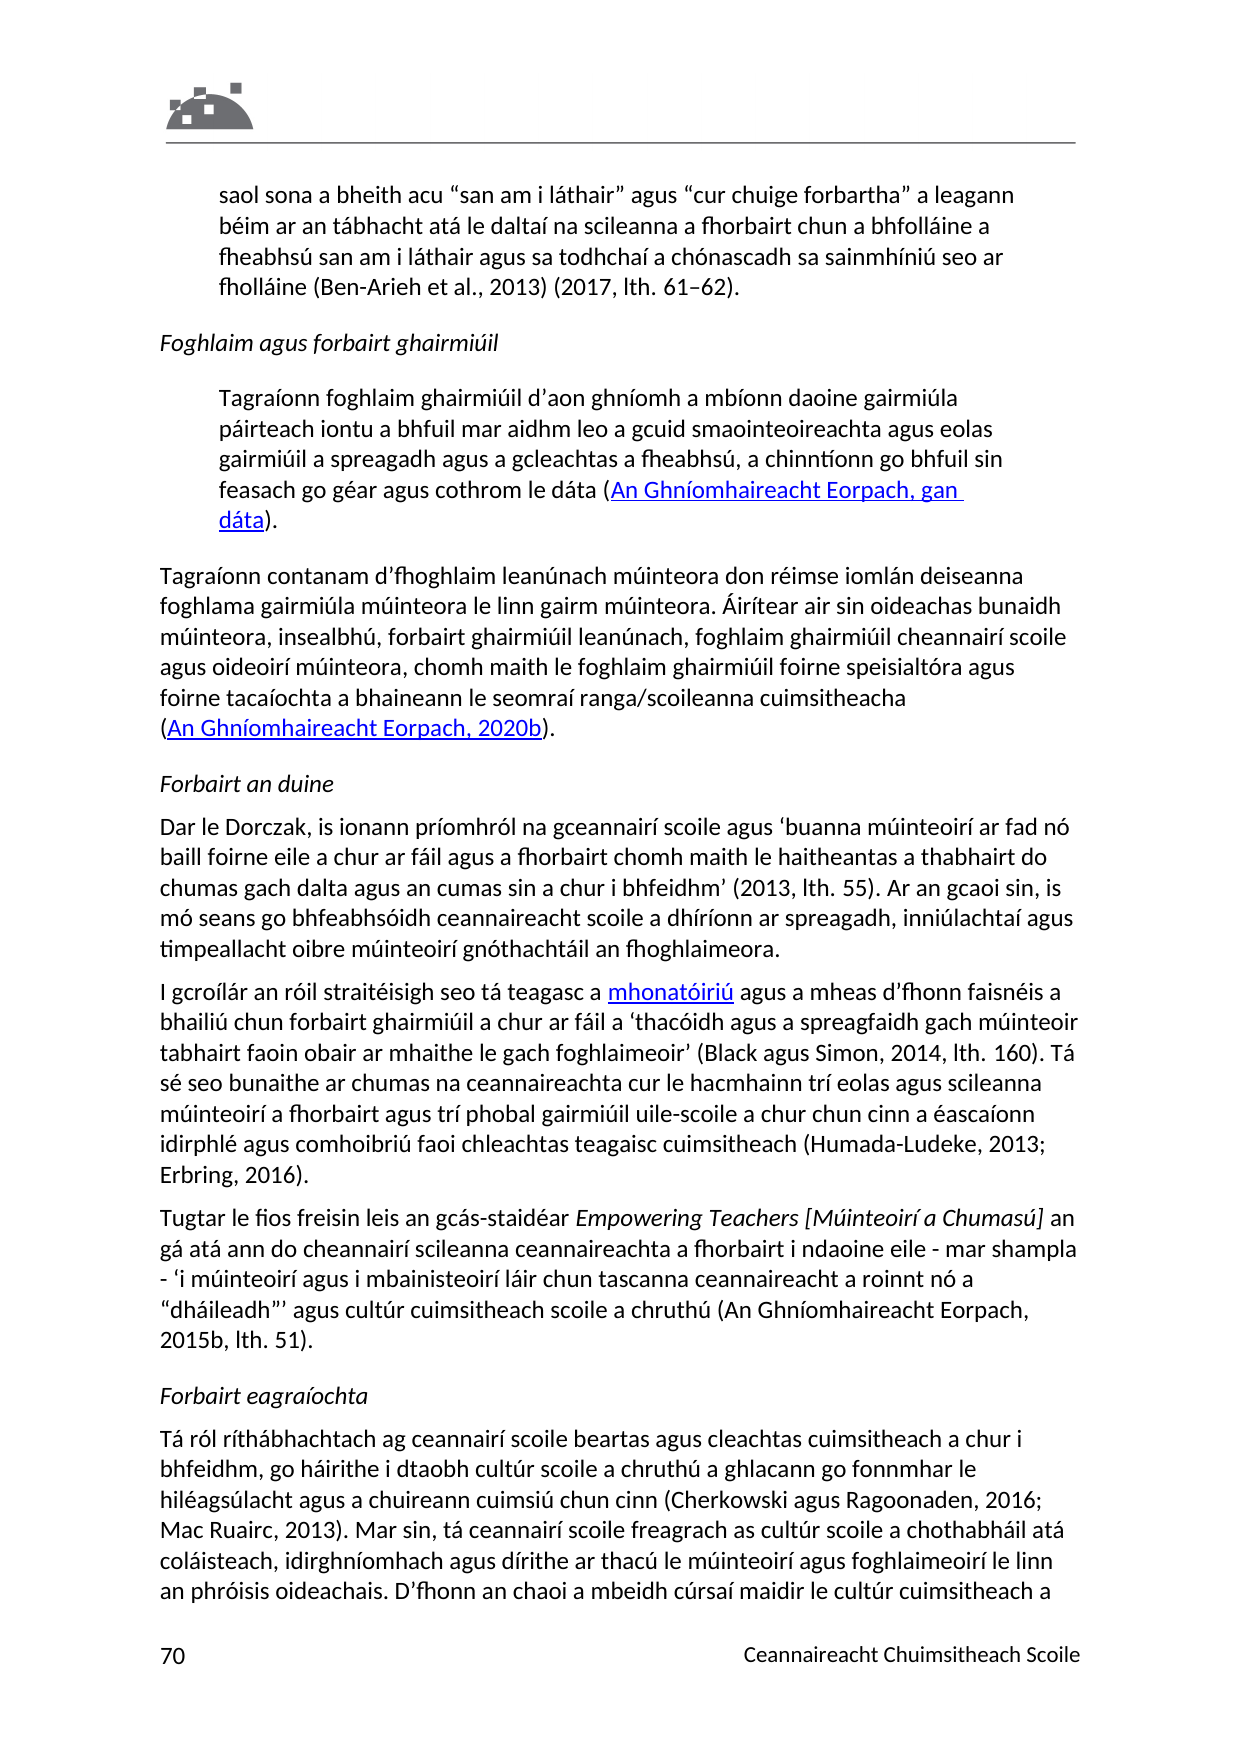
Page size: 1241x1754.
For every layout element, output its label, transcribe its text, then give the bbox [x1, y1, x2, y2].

subtitle Forbairt an duine [159, 768, 1081, 798]
text Tugtar le fios freisin leis an gcás-staidéar Empowering Teachers [Múinteoirí a Chumasú] an gá atá ann do cheannairí scileanna ceannaireachta a fhorbairt i ndaoine eile - mar shampla - ‘i múinteoirí agus i mbainisteoirí láir chun tascanna ceannaireacht a roinnt nó a “dháileadh”’ agus cultúr cuimsitheach scoile a chruthú (An Ghníomhaireacht Eorpach, 2015b, lth. 51). [159, 1202, 1081, 1355]
picture [159, 73, 1081, 151]
text Dar le Dorczak, is ionann príomhról na gceannairí scoile agus ‘buanna múinteoirí ar fad nó baill foirne eile a chur ar fáil agus a fhorbairt chomh maith le haitheantas a thabhairt do chumas gach dalta agus an cumas sin a chur i bhfeidhm’ (2013, lth. 55). Ar an gcaoi sin, is mó seans go bhfeabhsóidh ceannaireacht scoile a dhíríonn ar spreagadh, inniúlachtaí agus timpeallacht oibre múinteoirí gnóthachtáil an fhoghlaimeora. [159, 811, 1081, 963]
subtitle Foghlaim agus forbairt ghairmiúil [159, 327, 1081, 357]
text Tagraíonn foghlaim ghairmiúil d’aon ghníomh a mbíonn daoine gairmiúla páirteach iontu a bhfuil mar aidhm leo a gcuid smaointeoireachta agus eolas gairmiúil a spreagadh agus a gcleachtas a fheabhsú, a chinntíonn go bhfuil sin feasach go géar agus cothrom le dáta (An Ghníomhaireacht Eorpach, gan dáta). [218, 382, 1022, 535]
subtitle Forbairt eagraíochta [159, 1380, 1081, 1410]
text Tagraíonn contanam d’fhoghlaim leanúnach múinteora don réimse iomlán deiseanna foghlama gairmiúla múinteora le linn gairm múinteora. Áirítear air sin oideachas bunaidh múinteora, insealbhú, forbairt ghairmiúil leanúnach, foghlaim ghairmiúil cheannairí scoile agus oideoirí múinteora, chomh maith le foghlaim ghairmiúil foirne speisialtóra agus foirne tacaíochta a bhaineann le seomraí ranga/scoileanna cuimsitheacha (An Ghníomhaireacht Eorpach, 2020b). [159, 560, 1081, 743]
text I gcroílár an róil straitéisigh seo tá teagasc a mhonatóiriú agus a mheas d’fhonn faisnéis a bhailiú chun forbairt ghairmiúil a chur ar fáil a ‘thacóidh agus a spreagfaidh gach múinteoir tabhairt faoin obair ar mhaithe le gach foghlaimeoir’ (Black agus Simon, 2014, lth. 160). Tá sé seo bunaithe ar chumas na ceannaireachta cur le hacmhainn trí eolas agus scileanna múinteoirí a fhorbairt agus trí phobal gairmiúil uile-scoile a chur chun cinn a éascaíonn idirphlé agus comhoibriú faoi chleachtas teagaisc cuimsitheach (Humada-Ludeke, 2013; Erbring, 2016). [159, 976, 1081, 1190]
